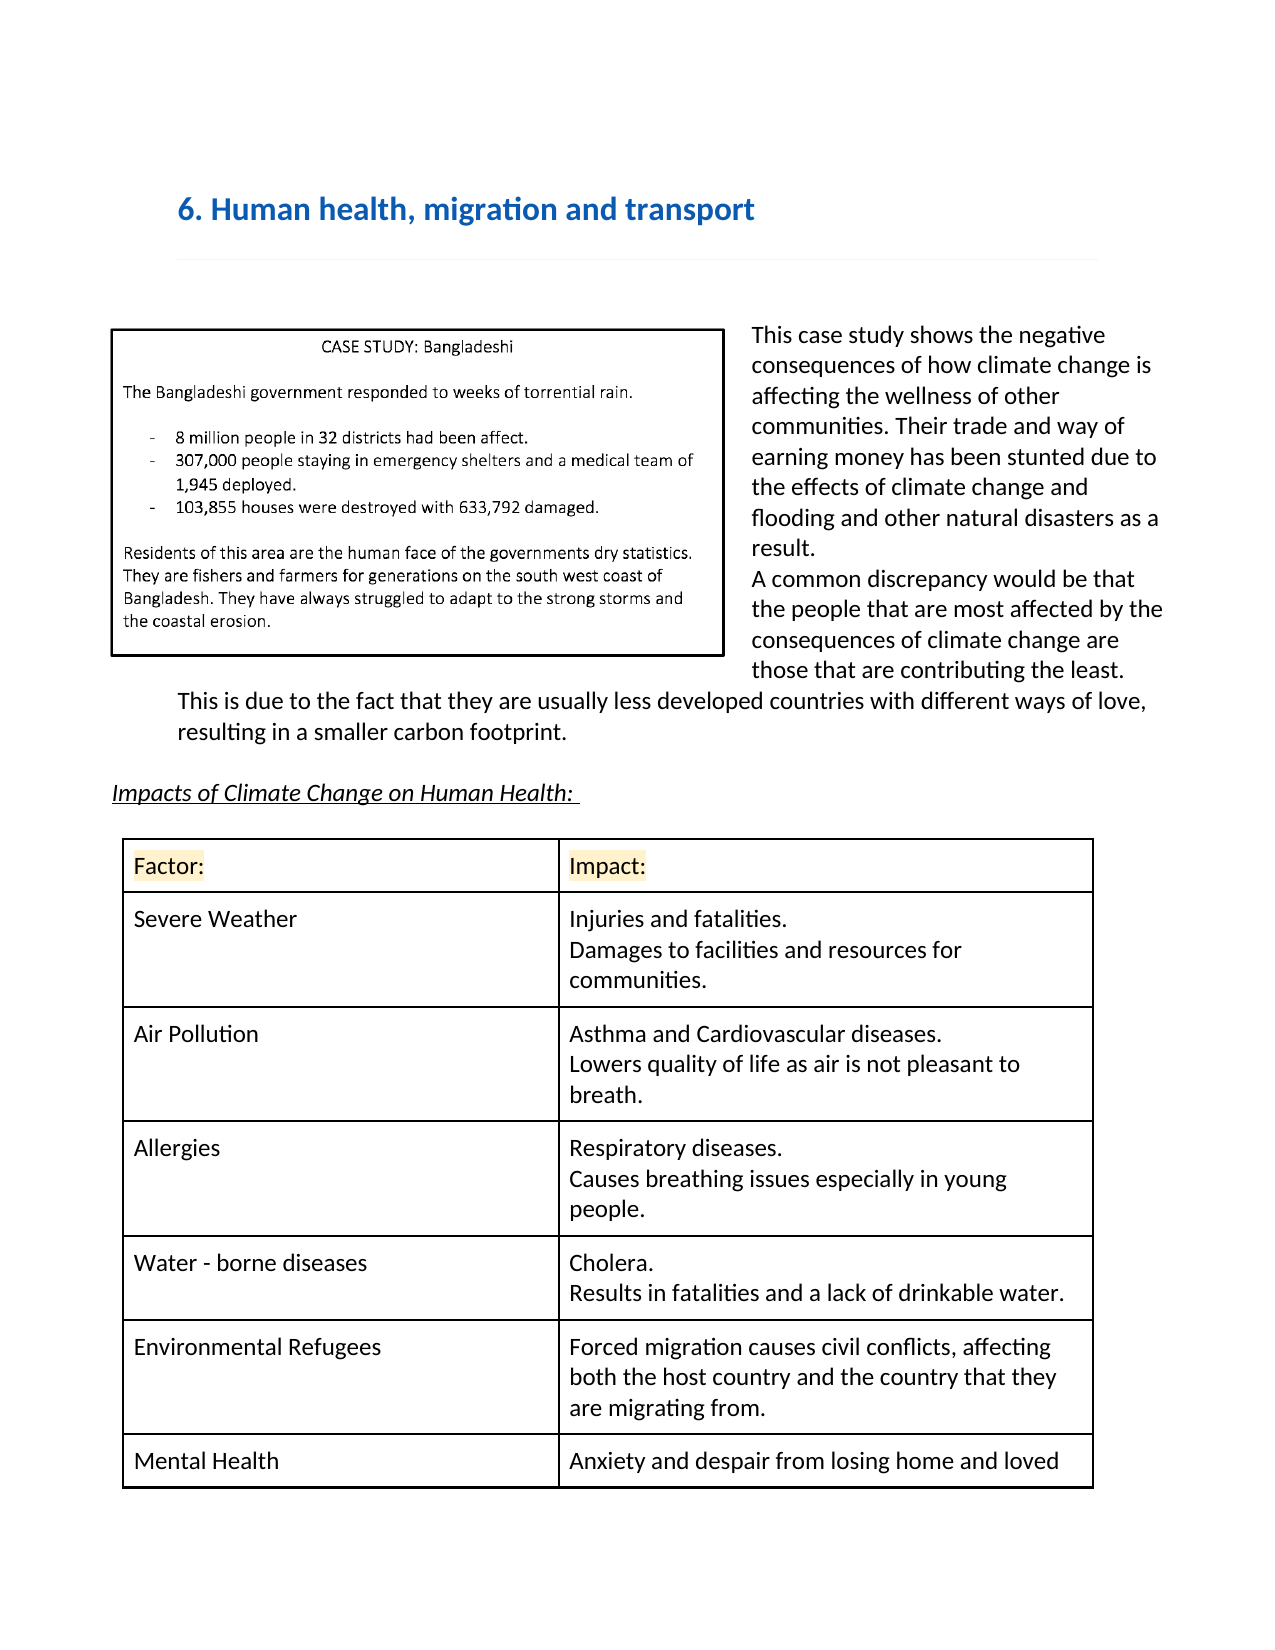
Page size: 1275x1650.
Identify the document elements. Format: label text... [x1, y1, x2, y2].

table_header Impact: [560, 840, 1092, 891]
table_cell Injuries and fatalities. Damages to facilities and resources for communities. [560, 893, 1092, 1006]
table_cell Asthma and Cardiovascular diseases. Lowers quality of life as air is not pleasant to breath. [560, 1008, 1092, 1120]
text A common discrepancy would be that the people that are most affected by the consequences of climate change are those that are contributing the least. This is due to the fact that they are usually less developed countries with different ways of love, resulting in a smaller carbon footprint. [177, 563, 1163, 746]
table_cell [560, 1435, 1092, 1486]
table_cell Allergies [124, 1122, 558, 1234]
table_cell Forced migration causes civil conflicts, affecting both the host country and the country that they are migrating from. [560, 1321, 1092, 1433]
table_cell Respiratory diseases. Causes breathing issues especially in young people. [560, 1122, 1092, 1234]
table_cell Cholera. Results in fatalities and a lack of drinkable water. [560, 1237, 1092, 1318]
table_cell Water - borne diseases [124, 1237, 558, 1318]
table_cell Environmental Refugees [124, 1321, 558, 1433]
table_header Factor: [124, 840, 558, 891]
text Impacts of Climate Change on Human Health: [112, 777, 1098, 807]
text 6. Human health, migration and transport [177, 188, 1098, 229]
picture [103, 321, 733, 665]
table_cell Mental Health [124, 1435, 558, 1486]
text This case study shows the negative consequences of how climate change is affecting the wellness of other communities. Their trade and way of earning money has been stunted due to the effects of climate change and flooding and other natural disasters as a result. [177, 319, 1163, 563]
table_cell Severe Weather [124, 893, 558, 1006]
table_cell Air Pollution [124, 1008, 558, 1120]
